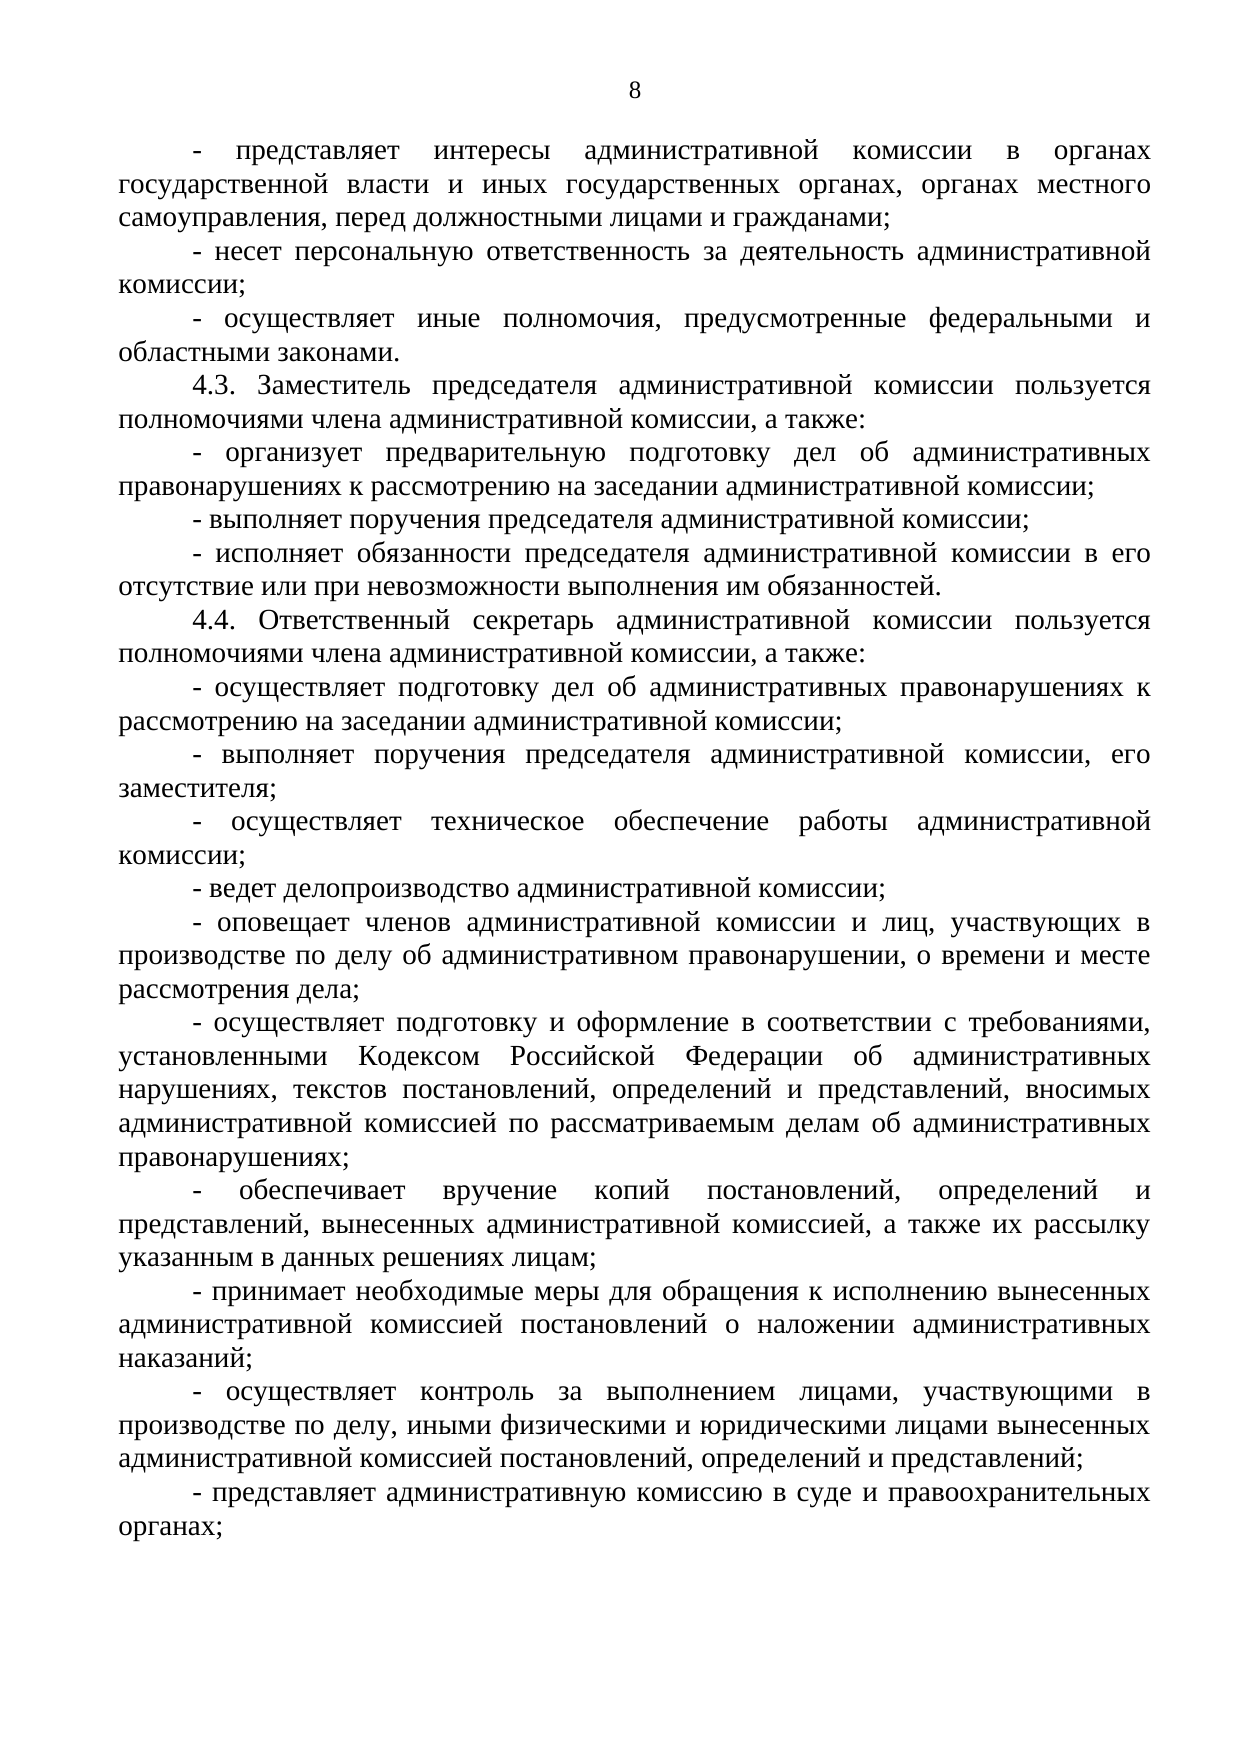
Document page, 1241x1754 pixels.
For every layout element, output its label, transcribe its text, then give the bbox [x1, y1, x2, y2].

text - осуществляет подготовку дел об административных правонарушениях к рассмотрению на заседании административной комиссии; [118, 669, 1152, 736]
text - организует предварительную подготовку дел об административных правонарушениях к рассмотрению на заседании административной комиссии; [118, 434, 1152, 501]
text - осуществляет контроль за выполнением лицами, участвующими в производстве по делу, иными физическими и юридическими лицами вынесенных административной комиссией постановлений, определений и представлений; [118, 1373, 1152, 1474]
text - осуществляет техническое обеспечение работы административной комиссии; [118, 803, 1152, 870]
text 4.4. Ответственный секретарь административной комиссии пользуется полномочиями члена административной комиссии, а также: [118, 602, 1152, 669]
text - осуществляет иные полномочия, предусмотренные федеральными и областными законами. [118, 300, 1152, 367]
text - исполняет обязанности председателя административной комиссии в его отсутствие или при невозможности выполнения им обязанностей. [118, 535, 1152, 602]
text - осуществляет подготовку и оформление в соответствии с требованиями, установленными Кодексом Российской Федерации об административных нарушениях, текстов постановлений, определений и представлений, вносимых административной комиссией по рассматриваемым делам об административных правонарушениях; [118, 1004, 1152, 1172]
text - представляет интересы административной комиссии в органах государственной власти и иных государственных органах, органах местного самоуправления, перед должностными лицами и гражданами; [118, 132, 1152, 233]
text - выполняет поручения председателя административной комиссии; [118, 501, 1152, 535]
text - несет персональную ответственность за деятельность административной комиссии; [118, 233, 1152, 300]
text - принимает необходимые меры для обращения к исполнению вынесенных административной комиссией постановлений о наложении административных наказаний; [118, 1273, 1152, 1373]
text - ведет делопроизводство административной комиссии; [118, 870, 1152, 904]
text - обеспечивает вручение копий постановлений, определений и представлений, вынесенных административной комиссией, а также их рассылку указанным в данных решениях лицам; [118, 1172, 1152, 1273]
text - представляет административную комиссию в суде и правоохранительных органах; [118, 1474, 1152, 1541]
text - оповещает членов административной комиссии и лиц, участвующих в производстве по делу об административном правонарушении, о времени и месте рассмотрения дела; [118, 904, 1152, 1004]
text 4.3. Заместитель председателя административной комиссии пользуется полномочиями члена административной комиссии, а также: [118, 367, 1152, 434]
text - выполняет поручения председателя административной комиссии, его заместителя; [118, 736, 1152, 803]
